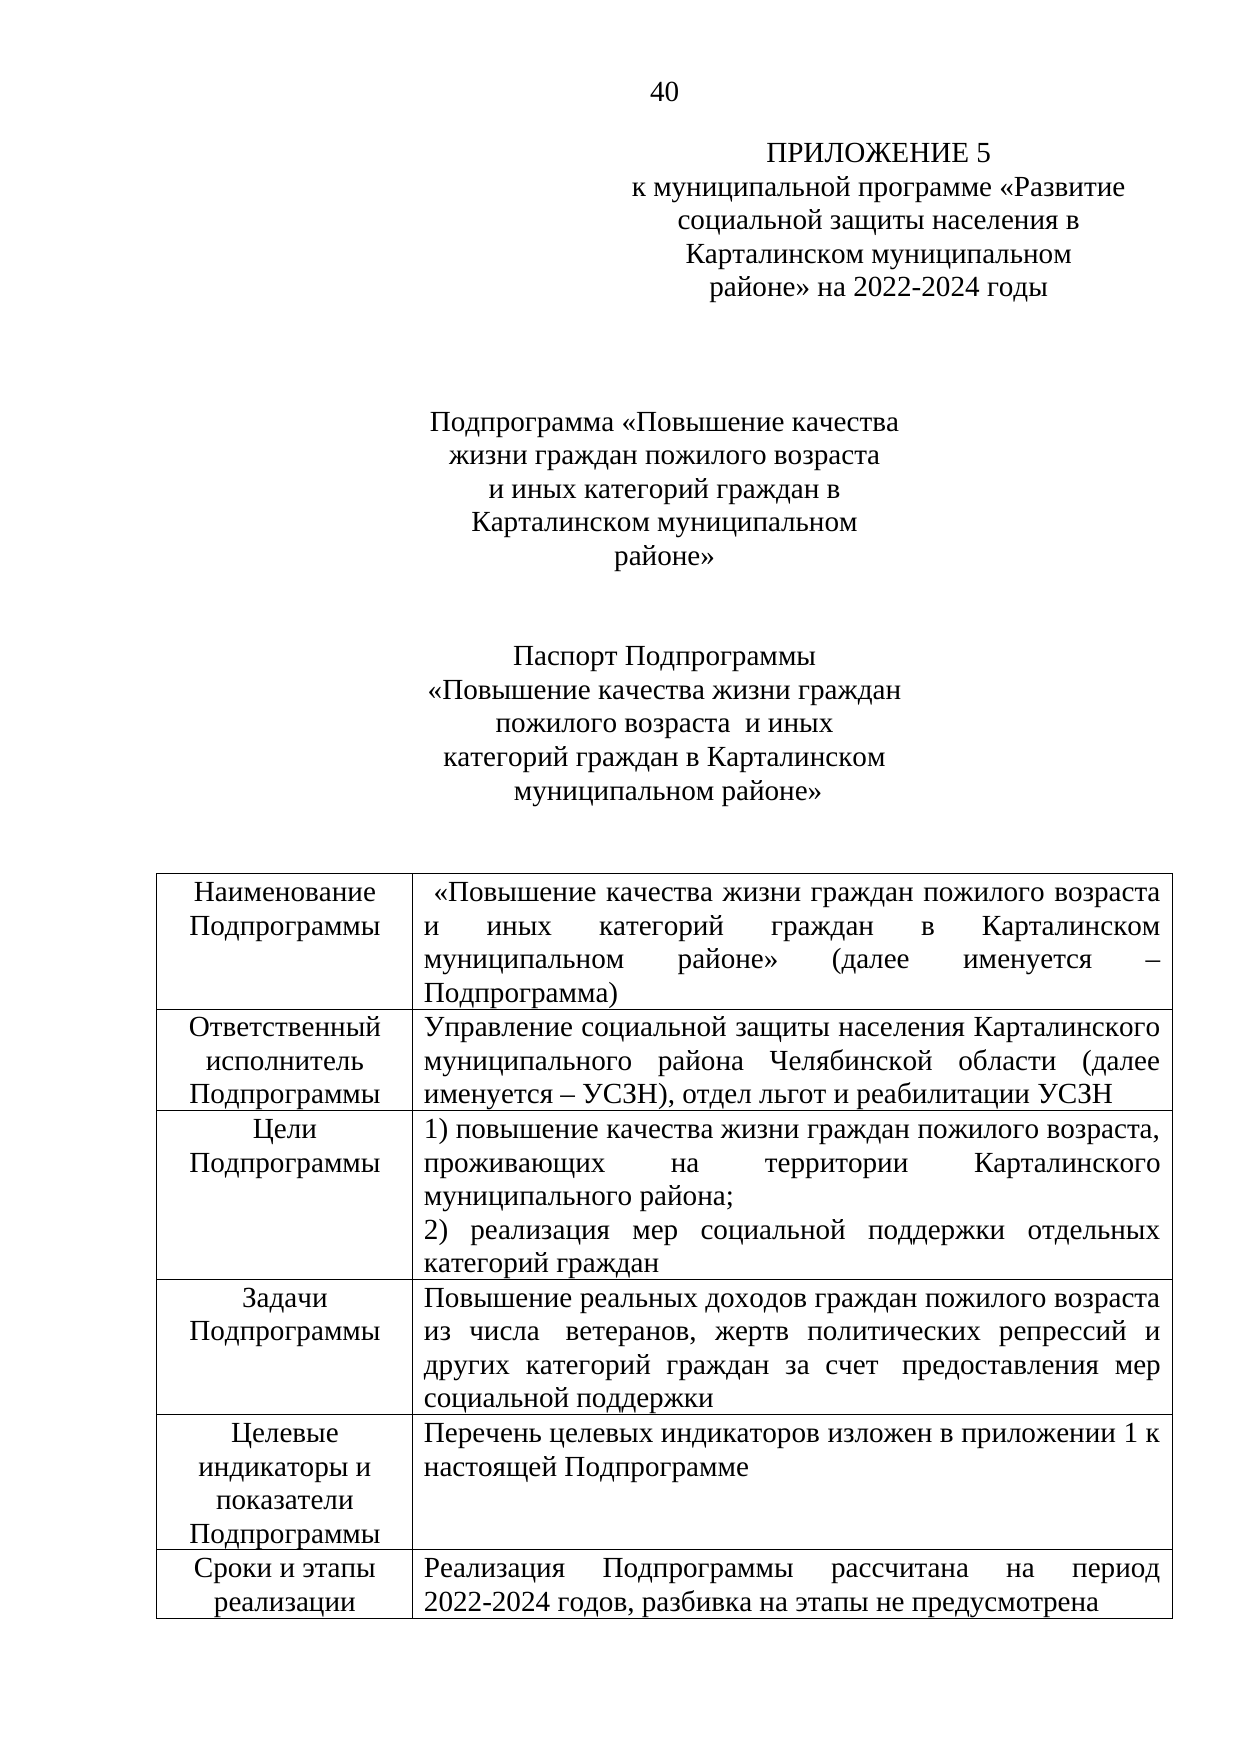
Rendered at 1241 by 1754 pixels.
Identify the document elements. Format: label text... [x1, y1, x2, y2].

text социальной защиты населения в [605, 202, 1152, 236]
text жизни граждан пожилого возраста [177, 437, 1152, 471]
text районе» [177, 538, 1152, 571]
text Паспорт Подпрограммы [177, 638, 1152, 672]
text Карталинском муниципальном [177, 504, 1152, 538]
table_cell Задачи Подпрограммы [157, 1280, 412, 1414]
table_cell Ответственный исполнитель Подпрограммы [157, 1010, 412, 1110]
text ПРИЛОЖЕНИЕ 5 [605, 135, 1152, 169]
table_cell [157, 1550, 412, 1617]
table_cell Повышение реальных доходов граждан пожилого возраста из числа ветеранов, жертв политических репрессий и других категорий граждан за счет предоставления мер социальной поддержки [413, 1280, 1172, 1414]
table_cell Цели Подпрограммы [157, 1111, 412, 1279]
table_cell Целевые индикаторы и показатели Подпрограммы [157, 1415, 412, 1549]
text Карталинском муниципальном [605, 236, 1152, 269]
text Подпрограмма «Повышение качества [177, 404, 1152, 437]
table_cell 1) повышение качества жизни граждан пожилого возраста, проживающих на территории Карталинского муниципального района; 2) реализация мер социальной поддержки отдельных категорий граждан [413, 1111, 1172, 1279]
text районе» на 2022-2024 годы [605, 269, 1152, 303]
table_cell Перечень целевых индикаторов изложен в приложении 1 к настоящей Подпрограмме [413, 1415, 1172, 1549]
table_header Наименование Подпрограммы [157, 874, 412, 1008]
table_cell Управление социальной защиты населения Карталинского муниципального района Челябинской области (далее именуется – УСЗН), отдел льгот и реабилитации УСЗН [413, 1010, 1172, 1110]
table_header «Повышение качества жизни граждан пожилого возраста и иных категорий граждан в Карталинском муниципальном районе» (далее именуется – Подпрограмма) [413, 874, 1172, 1008]
text пожилого возраста и иных [177, 706, 1152, 739]
text муниципальном районе» [177, 773, 1152, 806]
text категорий граждан в Карталинском [177, 739, 1152, 773]
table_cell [413, 1550, 1172, 1617]
text и иных категорий граждан в [177, 471, 1152, 504]
text «Повышение качества жизни граждан [177, 672, 1152, 706]
text к муниципальной программе «Развитие [605, 169, 1152, 202]
